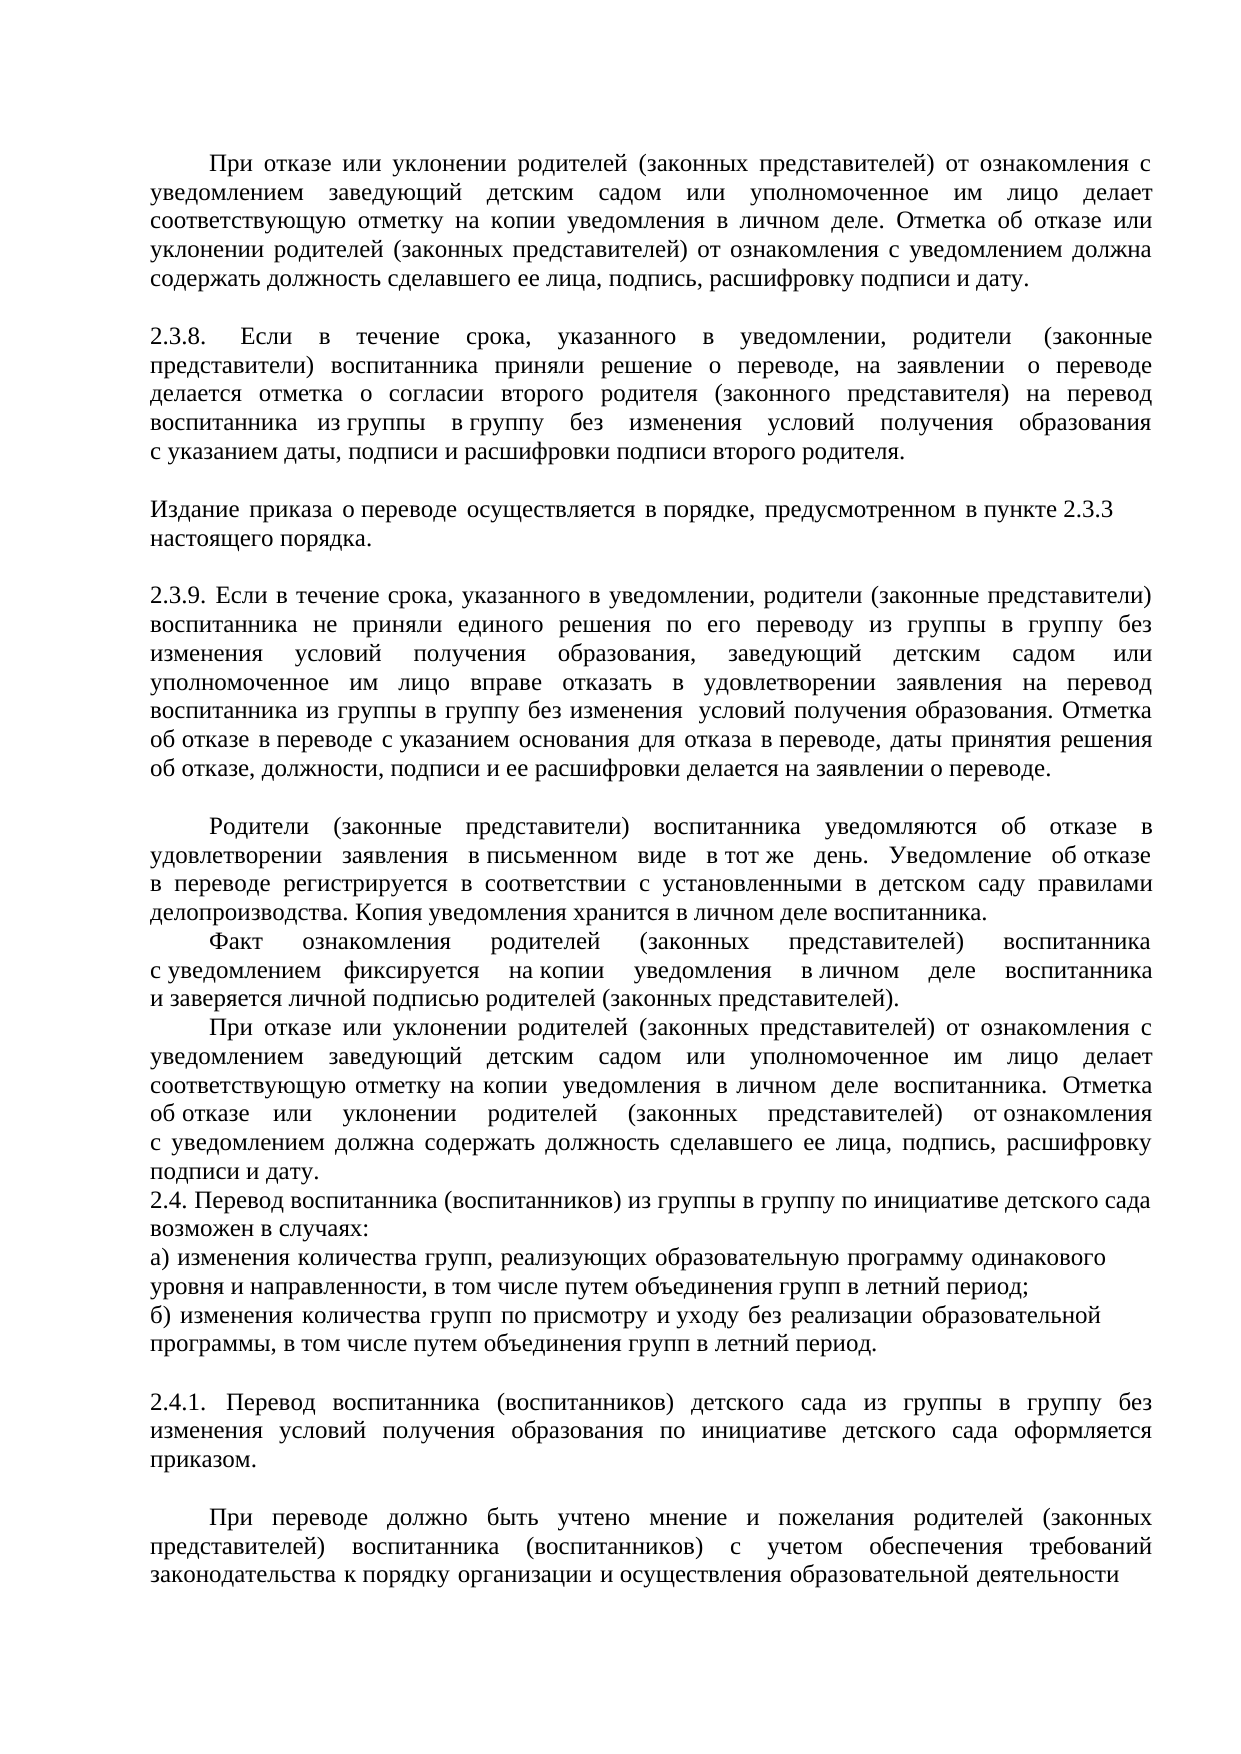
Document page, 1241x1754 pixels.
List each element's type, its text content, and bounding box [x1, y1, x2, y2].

list Если в течение срока, указанного в уведомлении, родители (законные представители) воспитанника приняли решение о переводе, на заявлении о переводе делается отметка о согласии второго родителя (законного представителя) на перевод воспитанника из группы в группу без изменения условий получения образования с указанием даты, подписи и расшифровки подписи второго родителя. [150, 321, 1152, 465]
text Издание приказа о переводе осуществляется в порядке, предусмотренном в пункте 2.3.3 настоящего порядка. [150, 494, 1192, 551]
list Если в течение срока, указанного в уведомлении, родители (законные представители) воспитанника не приняли единого решения по его переводу из группы в группу без изменения условий получения образования, заведующий детским садом или уполномоченное им лицо вправе отказать в удовлетворении заявления на перевод воспитанника из группы в группу без изменения условий получения образования. Отметка об отказе в переводе с указанием основания для отказа в переводе, даты принятия решения об отказе, должности, подписи и ее расшифровки делается на заявлении о переводе. [150, 581, 1152, 782]
text При отказе или уклонении родителей (законных представителей) от ознакомления с уведомлением заведующий детским садом или уполномоченное им лицо делает соответствующую отметку на копии уведомления в личном деле. Отметка об отказе или уклонении родителей (законных представителей) от ознакомления с уведомлением должна содержать должность сделавшего ее лица, подпись, расшифровку подписи и дату. [150, 148, 1152, 292]
list Перевод воспитанника (воспитанников) детского сада из группы в группу без изменения условий получения образования по инициативе детского сада оформляется приказом. [150, 1387, 1152, 1473]
list Перевод воспитанника (воспитанников) из группы в группу по инициативе детского сада возможен в случаях: [150, 1185, 1152, 1242]
text При отказе или уклонении родителей (законных представителей) от ознакомления с уведомлением заведующий детским садом или уполномоченное им лицо делает соответствующую отметку на копии уведомления в личном деле воспитанника. Отметка об отказе или уклонении родителей (законных представителей) от ознакомления с уведомлением должна содержать должность сделавшего ее лица, подпись, расшифровку подписи и дату. [150, 1012, 1153, 1185]
text Родители (законные представители) воспитанника уведомляются об отказе в удовлетворении заявления в письменном виде в тот же день. Уведомление об отказе в переводе регистрируется в соответствии с установленными в детском саду правилами делопроизводства. Копия уведомления хранится в личном деле воспитанника. [150, 811, 1153, 926]
text б) изменения количества групп по присмотру и уходу без реализации образовательной программы, в том числе путем объединения групп в летний период. [150, 1300, 1177, 1357]
text При переводе должно быть учтено мнение и пожелания родителей (законных представителей) воспитанника (воспитанников) с учетом обеспечения требований законодательства к порядку организации и осуществления образовательной деятельности [150, 1502, 1152, 1588]
text Факт ознакомления родителей (законных представителей) воспитанника с уведомлением фиксируется на копии уведомления в личном деле воспитанника и заверяется личной подписью родителей (законных представителей). [150, 926, 1152, 1012]
text а) изменения количества групп, реализующих образовательную программу одинакового уровня и направленности, в том числе путем объединения групп в летний период; [150, 1242, 1177, 1300]
